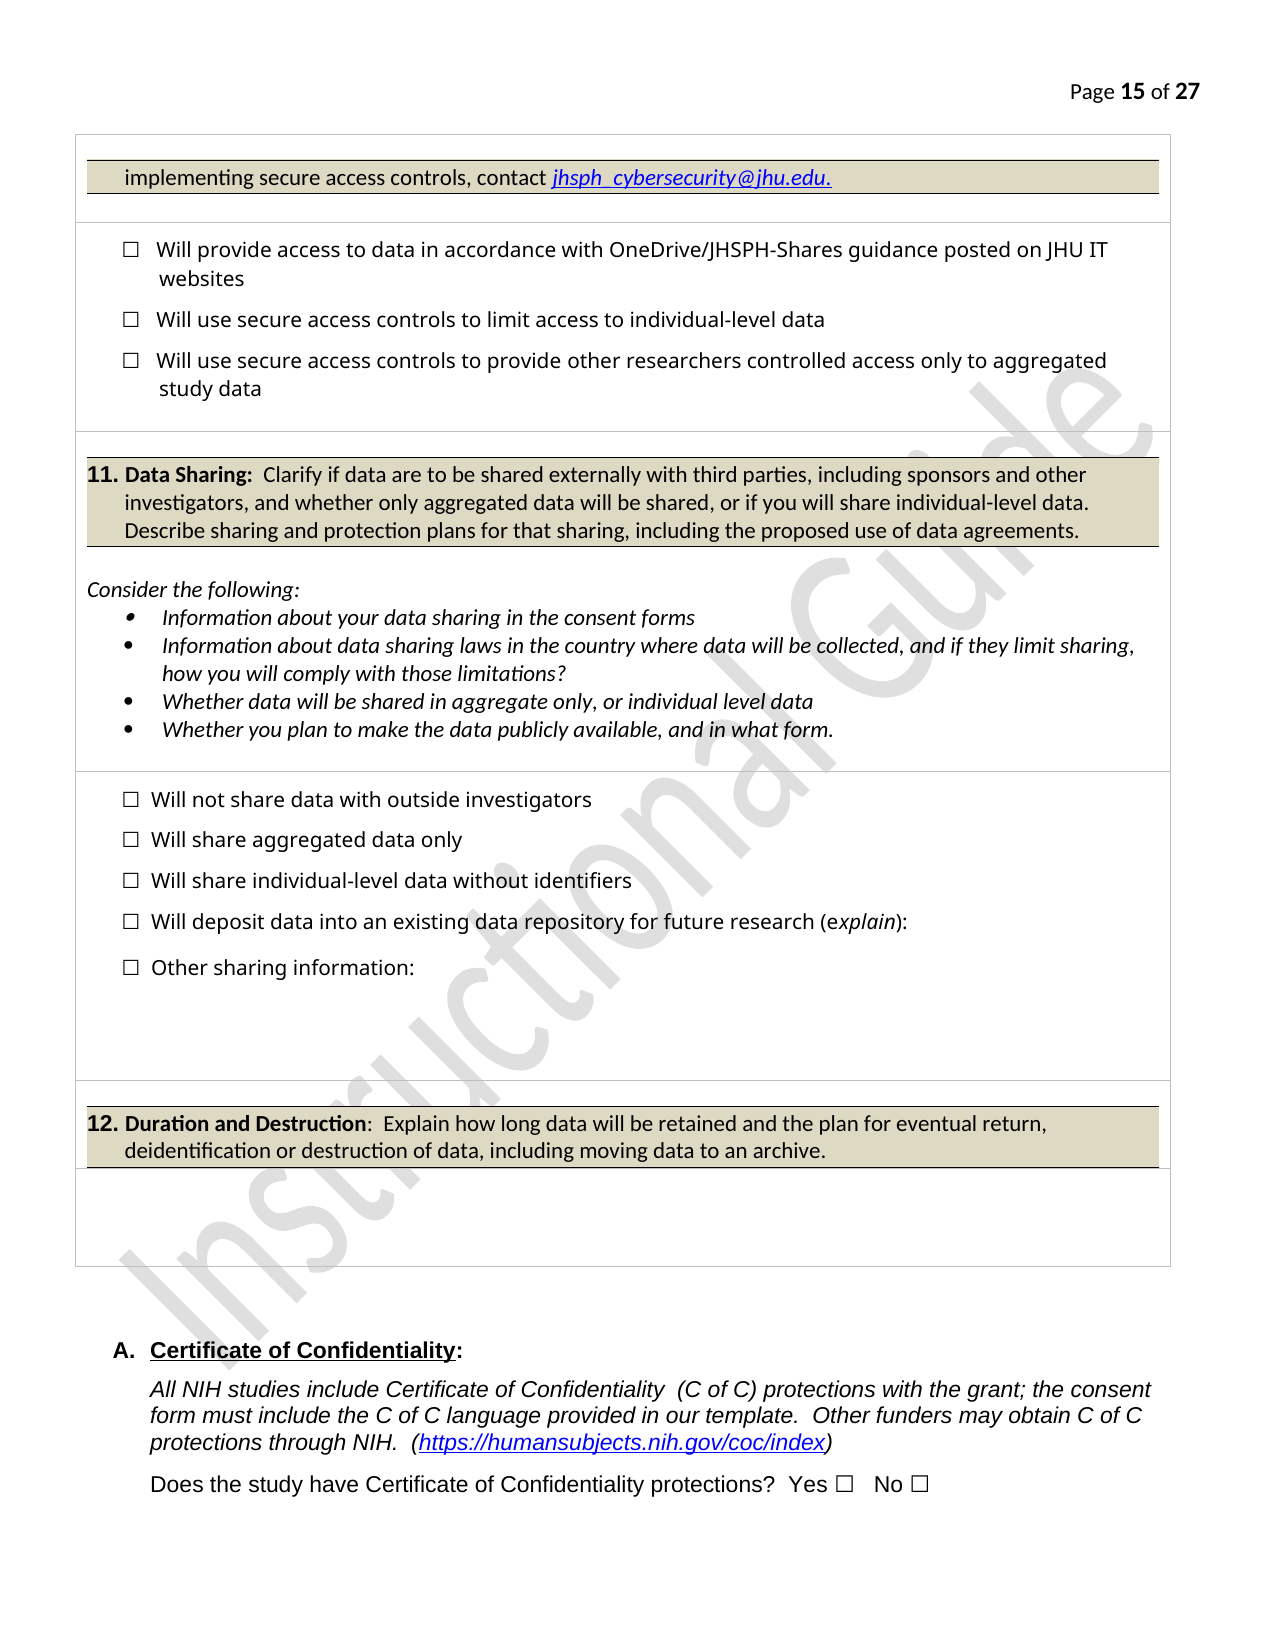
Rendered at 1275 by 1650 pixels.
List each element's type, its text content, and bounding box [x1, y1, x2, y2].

table_cell 12. Duration and Destruction: Explain how long data will be retained and the plan for eventual return, deidentification or destruction of data, including moving data to an archive. [76, 1081, 1170, 1168]
text Does the study have Certificate of Confidentiality protections? Yes No [150, 1468, 1200, 1499]
table_cell 11. Data Sharing: Clarify if data are to be shared externally with third parties, including sponsors and other investigators, and whether only aggregated data will be shared, or if you will share individual-level data. Describe sharing and protection plans for that sharing, including the proposed use of data agreements. Consider the following: Information about your data sharing in the consent forms Information about data sharing laws in the country where data will be collected, and if they limit sharing, how you will comply with those limitations? Whether data will be shared in aggregate only, or individual level data Whether you plan to make the data publicly available, and in what form. [76, 432, 1170, 771]
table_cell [76, 135, 1170, 222]
text All NIH studies include Certificate of Confidentiality (C of C) protections with the grant; the consent form must include the C of C language provided in our template. Other funders may obtain C of C protections through NIH. (https://humansubjects.nih.gov/coc/index) [150, 1376, 1200, 1455]
list Certificate of Confidentiality: [112, 1337, 1200, 1364]
table_cell [76, 1169, 1170, 1266]
table_cell Will provide access to data in accordance with OneDrive/JHSPH-Shares guidance posted on JHU IT websites Will use secure access controls to limit access to individual-level data Will use secure access controls to provide other researchers controlled access only to aggregated study data [76, 223, 1170, 431]
table_cell Will not share data with outside investigators Will share aggregated data only Will share individual-level data without identifiers Will deposit data into an existing data repository for future research (explain): Other sharing information: [76, 772, 1170, 1079]
